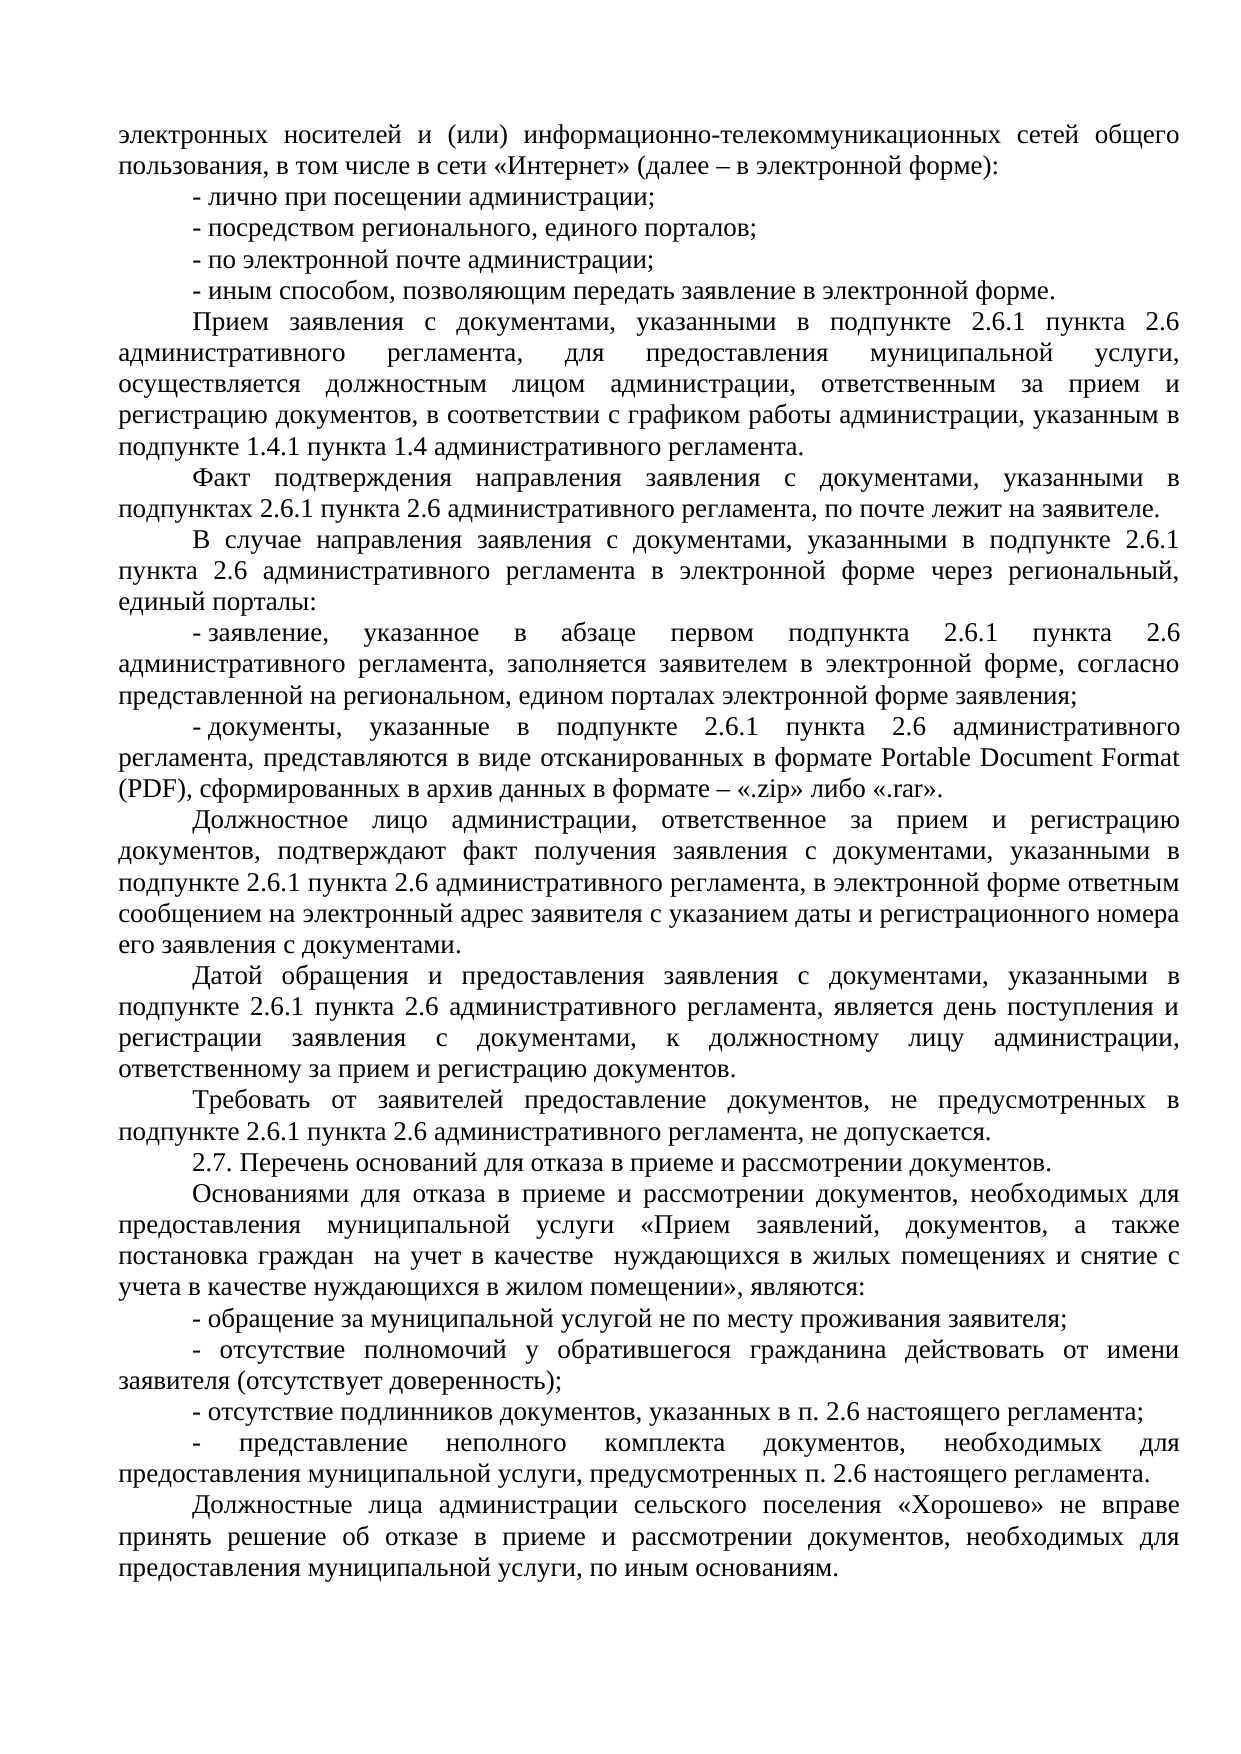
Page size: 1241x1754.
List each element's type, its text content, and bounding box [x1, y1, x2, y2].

text Основаниями для отказа в приеме и рассмотрении документов, необходимых для предоставления муниципальной услуги «Прием заявлений, документов, а также постановка граждан на учет в качестве нуждающихся в жилых помещениях и снятие с учета в качестве нуждающихся в жилом помещении», являются: [118, 1177, 1181, 1302]
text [118, 118, 1181, 180]
text Требовать от заявителей предоставление документов, не предусмотренных в подпункте 2.6.1 пункта 2.6 административного регламента, не допускается. [118, 1084, 1181, 1146]
text - иным способом, позволяющим передать заявление в электронной форме. [118, 274, 1181, 305]
text - обращение за муниципальной услугой не по месту проживания заявителя; [118, 1302, 1181, 1333]
text - отсутствие подлинников документов, указанных в п. 2.6 настоящего регламента; [118, 1395, 1181, 1426]
text 2.7. Перечень оснований для отказа в приеме и рассмотрении документов. [118, 1146, 1181, 1177]
text Должностные лица администрации сельского поселения «Хорошево» не вправе принять решение об отказе в приеме и рассмотрении документов, необходимых для предоставления муниципальной услуги, по иным основаниям. [118, 1488, 1181, 1582]
text - представление неполного комплекта документов, необходимых для предоставления муниципальной услуги, предусмотренных п. 2.6 настоящего регламента. [118, 1426, 1181, 1488]
text - посредством регионального, единого порталов; [118, 212, 1181, 243]
text В случае направления заявления с документами, указанными в подпункте 2.6.1 пункта 2.6 административного регламента в электронной форме через региональный, единый порталы: [118, 523, 1181, 616]
text - по электронной почте администрации; [118, 243, 1181, 274]
text Датой обращения и предоставления заявления с документами, указанными в подпункте 2.6.1 пункта 2.6 административного регламента, является день поступления и регистрации заявления с документами, к должностному лицу администрации, ответственному за прием и регистрацию документов. [118, 959, 1181, 1084]
text - отсутствие полномочий у обратившегося гражданина действовать от имени заявителя (отсутствует доверенность); [118, 1333, 1181, 1395]
text Прием заявления с документами, указанными в подпункте 2.6.1 пункта 2.6 административного регламента, для предоставления муниципальной услуги, осуществляется должностным лицом администрации, ответственным за прием и регистрацию документов, в соответствии с графиком работы администрации, указанным в подпункте 1.4.1 пункта 1.4 административного регламента. [118, 305, 1181, 461]
text - документы, указанные в подпункте 2.6.1 пункта 2.6 административного регламента, представляются в виде отсканированных в формате Portable Document Format (PDF), сформированных в архив данных в формате – «.zip» либо «.rar». [118, 710, 1181, 803]
text - лично при посещении администрации; [118, 180, 1181, 212]
text Факт подтверждения направления заявления с документами, указанными в подпунктах 2.6.1 пункта 2.6 административного регламента, по почте лежит на заявителе. [118, 461, 1181, 523]
text Должностное лицо администрации, ответственное за прием и регистрацию документов, подтверждают факт получения заявления с документами, указанными в подпункте 2.6.1 пункта 2.6 административного регламента, в электронной форме ответным сообщением на электронный адрес заявителя с указанием даты и регистрационного номера его заявления с документами. [118, 803, 1181, 959]
text - заявление, указанное в абзаце первом подпункта 2.6.1 пункта 2.6 административного регламента, заполняется заявителем в электронной форме, согласно представленной на региональном, едином порталах электронной форме заявления; [118, 616, 1181, 710]
